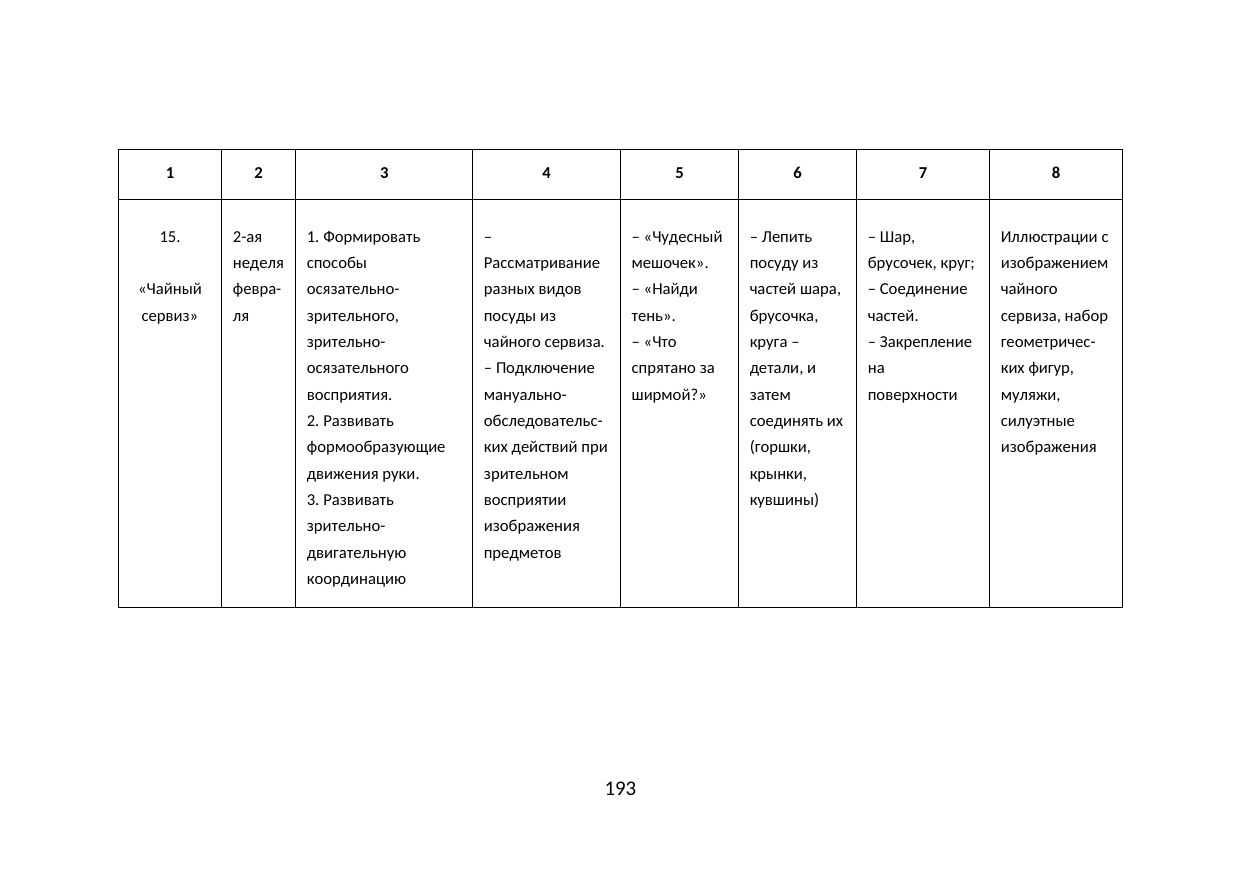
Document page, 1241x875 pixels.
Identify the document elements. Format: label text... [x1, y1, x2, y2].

table_header 8 [990, 150, 1122, 198]
table_cell – Лепить посуду из частей шара, брусочка, круга – детали, и затем соединять их (горшки, крынки, кувшины) [739, 200, 856, 607]
table_header 4 [473, 150, 620, 198]
table_header 3 [296, 150, 472, 198]
table_cell – Рассматривание разных видов посуды из чайного сервиза. – Подключение мануально-обследовательс-ких действий при зрительном восприятии изображения предметов [473, 200, 620, 607]
table_header 6 [739, 150, 856, 198]
table_cell – «Чудесный мешочек». – «Найди тень». – «Что спрятано за ширмой?» [621, 200, 738, 607]
table_header 2 [222, 150, 295, 198]
table_cell Иллюстрации с изображением чайного сервиза, набор геометричес-ких фигур, муляжи, силуэтные изображения [990, 200, 1122, 607]
table_cell 15. «Чайный сервиз» [119, 200, 221, 607]
table_header 5 [621, 150, 738, 198]
table_cell 2-ая неделя февра-ля [222, 200, 295, 607]
table_header 7 [857, 150, 989, 198]
table_cell – Шар, брусочек, круг; – Соединение частей. – Закрепление на поверхности [857, 200, 989, 607]
table_header 1 [119, 150, 221, 198]
table_cell 1. Формировать способы осязательно-зрительного, зрительно-осязательного восприятия. 2. Развивать формообразующие движения руки. 3. Развивать зрительно-двигательную координацию [296, 200, 472, 607]
